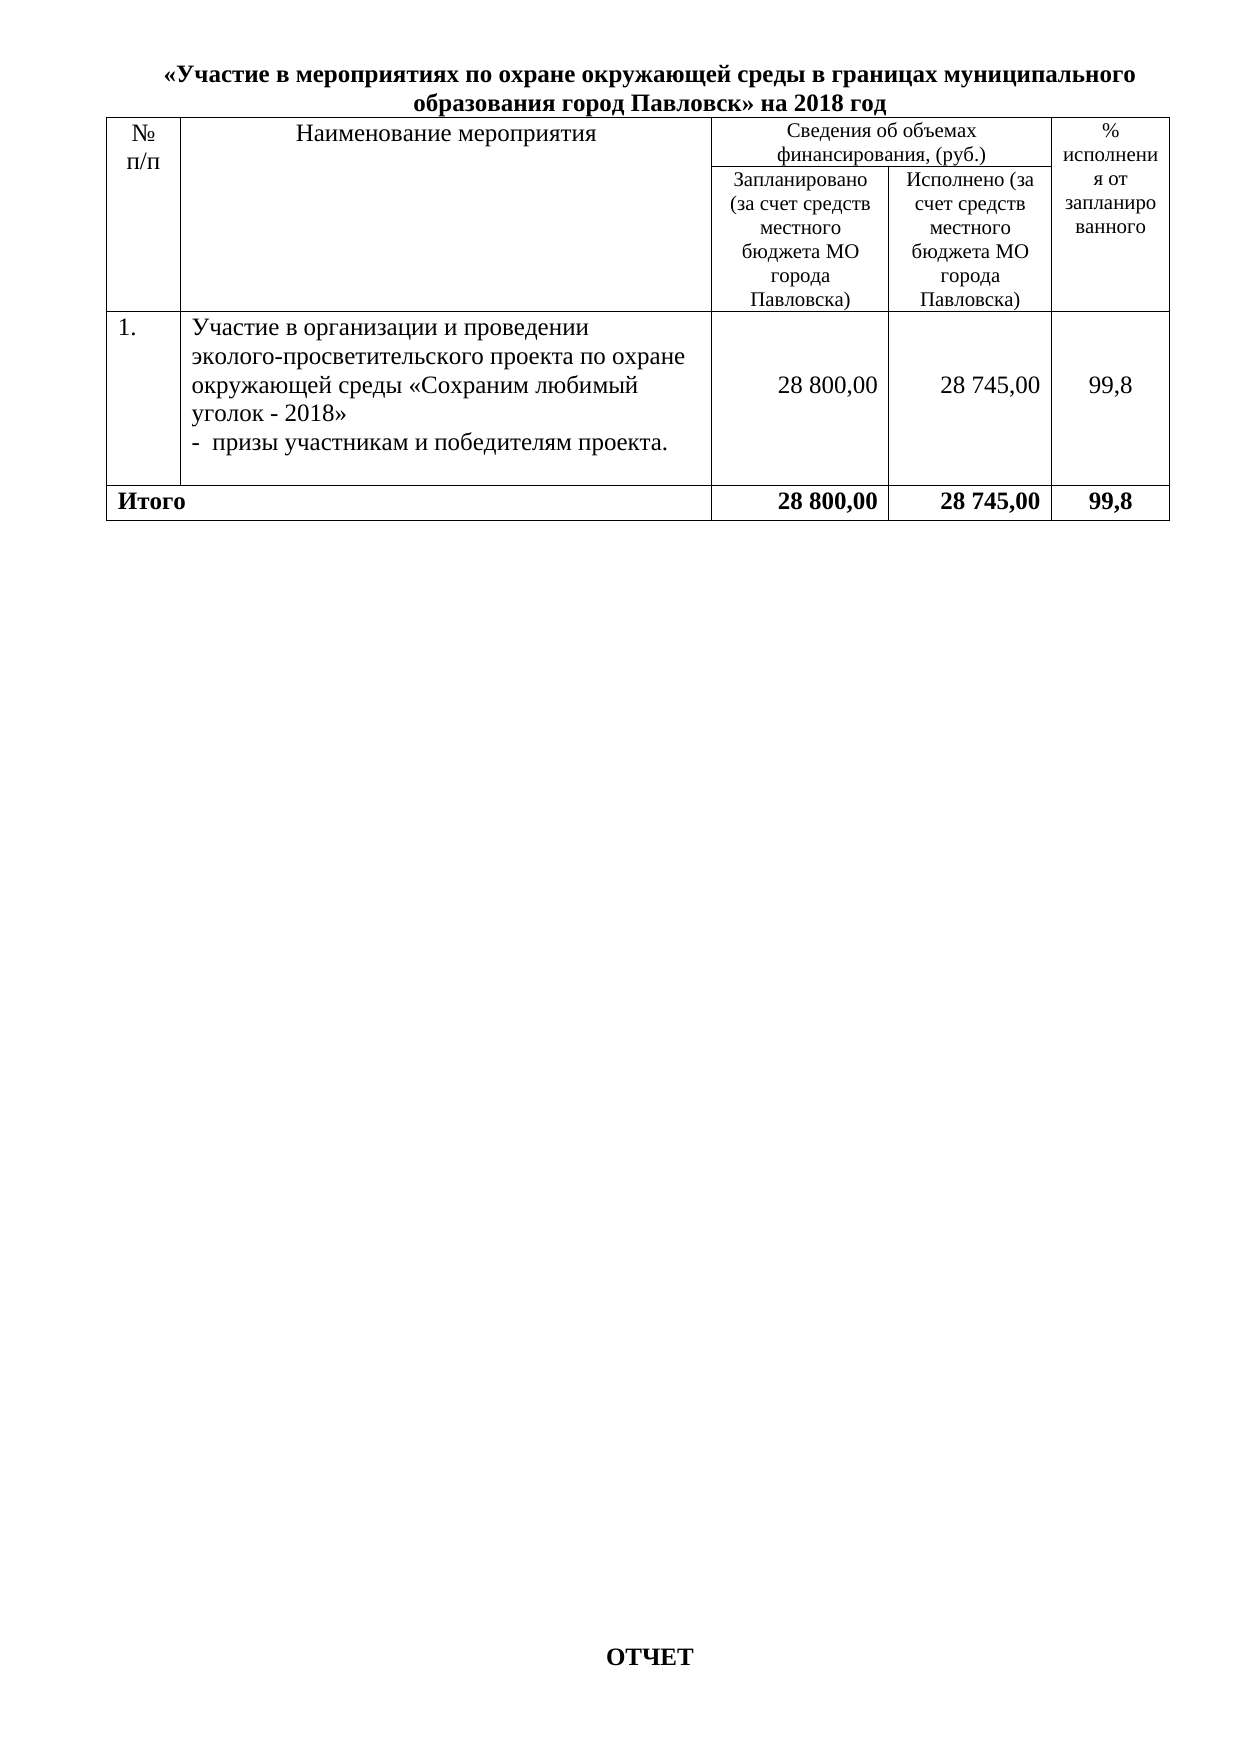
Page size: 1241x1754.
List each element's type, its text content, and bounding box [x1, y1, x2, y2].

table_cell 99,8 [1052, 486, 1169, 519]
table_cell 28 800,00 [712, 486, 888, 519]
table_header Сведения об объемах финансирования, (руб.) [712, 118, 1051, 166]
text «Участие в мероприятиях по охране окружающей среды в границах муниципального образования город Павловск» на 2018 год [118, 59, 1181, 117]
table_cell 1. [107, 312, 180, 485]
table_cell 28 800,00 [712, 312, 888, 485]
table_cell Исполнено (за счет средств местного бюджета МО города Павловска) [889, 167, 1051, 311]
table_cell Запланировано (за счет средств местного бюджета МО города Павловска) [712, 167, 888, 311]
table_cell Итого [107, 486, 711, 519]
table_header % исполнения от запланированного [1052, 118, 1169, 311]
table_cell 28 745,00 [889, 312, 1051, 485]
table_cell 28 745,00 [889, 486, 1051, 519]
table_header Наименование мероприятия [181, 118, 711, 311]
table_cell 99,8 [1052, 312, 1169, 485]
table_header № п/п [107, 118, 180, 311]
table_cell Участие в организации и проведении эколого-просветительского проекта по охране окружающей среды «Сохраним любимый уголок - 2018» - призы участникам и победителям проекта. [181, 312, 711, 485]
text ОТЧЕТ [118, 1642, 1181, 1671]
